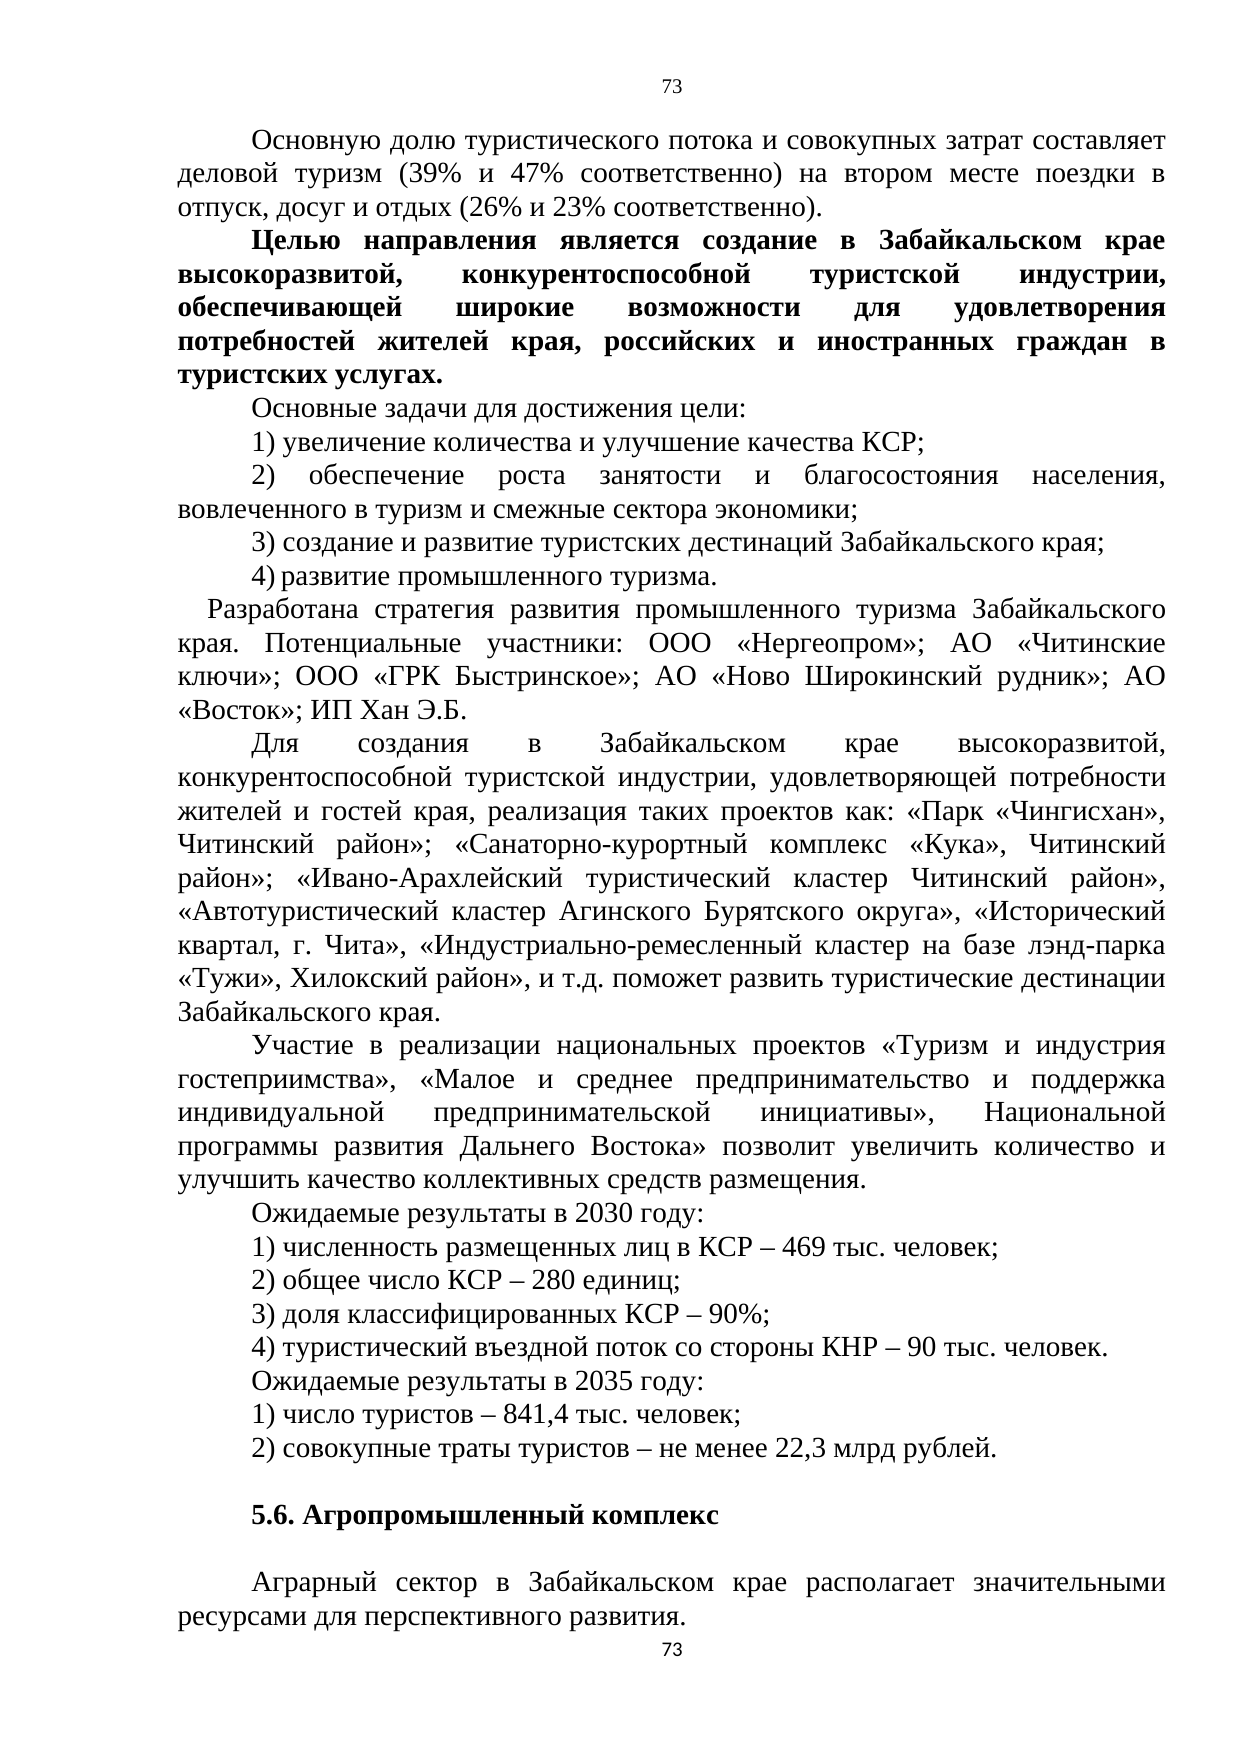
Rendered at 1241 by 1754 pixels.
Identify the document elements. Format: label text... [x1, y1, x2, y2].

text Ожидаемые результаты в 2035 году: [177, 1363, 1167, 1396]
text 2) общее число КСР – 280 единиц; [177, 1262, 1167, 1296]
text Аграрный сектор в Забайкальском крае располагает значительными ресурсами для перспективного развития. [177, 1564, 1167, 1631]
text 4) развитие промышленного туризма. [177, 558, 1167, 591]
text Целью направления является создание в Забайкальском крае высокоразвитой, конкурентоспособной туристской индустрии, обеспечивающей широкие возможности для удовлетворения потребностей жителей края, российских и иностранных граждан в туристских услугах. [177, 222, 1167, 390]
text 4) туристический въездной поток со стороны КНР – 90 тыс. человек. [177, 1329, 1167, 1363]
list 5.6. Агропромышленный комплекс [177, 1497, 1167, 1531]
text 2) обеспечение роста занятости и благосостояния населения, вовлеченного в туризм и смежные сектора экономики; [177, 457, 1167, 524]
text Разработана стратегия развития промышленного туризма Забайкальского края. Потенциальные участники: ООО «Нергеопром»; АО «Читинские ключи»; ООО «ГРК Быстринское»; АО «Ново Широкинский рудник»; АО «Восток»; ИП Хан Э.Б. [177, 591, 1167, 726]
text Для создания в Забайкальском крае высокоразвитой, конкурентоспособной туристской индустрии, удовлетворяющей потребности жителей и гостей края, реализация таких проектов как: «Парк «Чингисхан», Читинский район»; «Санаторно-курортный комплекс «Кука», Читинский район»; «Ивано-Арахлейский туристический кластер Читинский район», «Автотуристический кластер Агинского Бурятского округа», «Исторический квартал, г. Чита», «Индустриально-ремесленный кластер на базе лэнд-парка «Тужи», Хилокский район», и т.д. поможет развить туристические дестинации Забайкальского края. [177, 726, 1167, 1027]
text 2) совокупные траты туристов – не менее 22,3 млрд рублей. [177, 1430, 1167, 1463]
text Основные задачи для достижения цели: [177, 390, 1167, 424]
text Участие в реализации национальных проектов «Туризм и индустрия гостеприимства», «Малое и среднее предпринимательство и поддержка индивидуальной предпринимательской инициативы», Национальной программы развития Дальнего Востока» позволит увеличить количество и улучшить качество коллективных средств размещения. [177, 1027, 1167, 1195]
text Ожидаемые результаты в 2030 году: [177, 1195, 1167, 1229]
text Основную долю туристического потока и совокупных затрат составляет деловой туризм (39% и 47% соответственно) на втором месте поездки в отпуск, досуг и отдых (26% и 23% соответственно). [177, 122, 1167, 222]
text 3) доля классифицированных КСР – 90%; [177, 1296, 1167, 1329]
text 1) число туристов – 841,4 тыс. человек; [177, 1396, 1167, 1430]
text 1) численность размещенных лиц в КСР – 469 тыс. человек; [177, 1229, 1167, 1262]
text 1) увеличение количества и улучшение качества КСР; [177, 424, 1167, 457]
text 3) создание и развитие туристских дестинаций Забайкальского края; [177, 524, 1167, 558]
